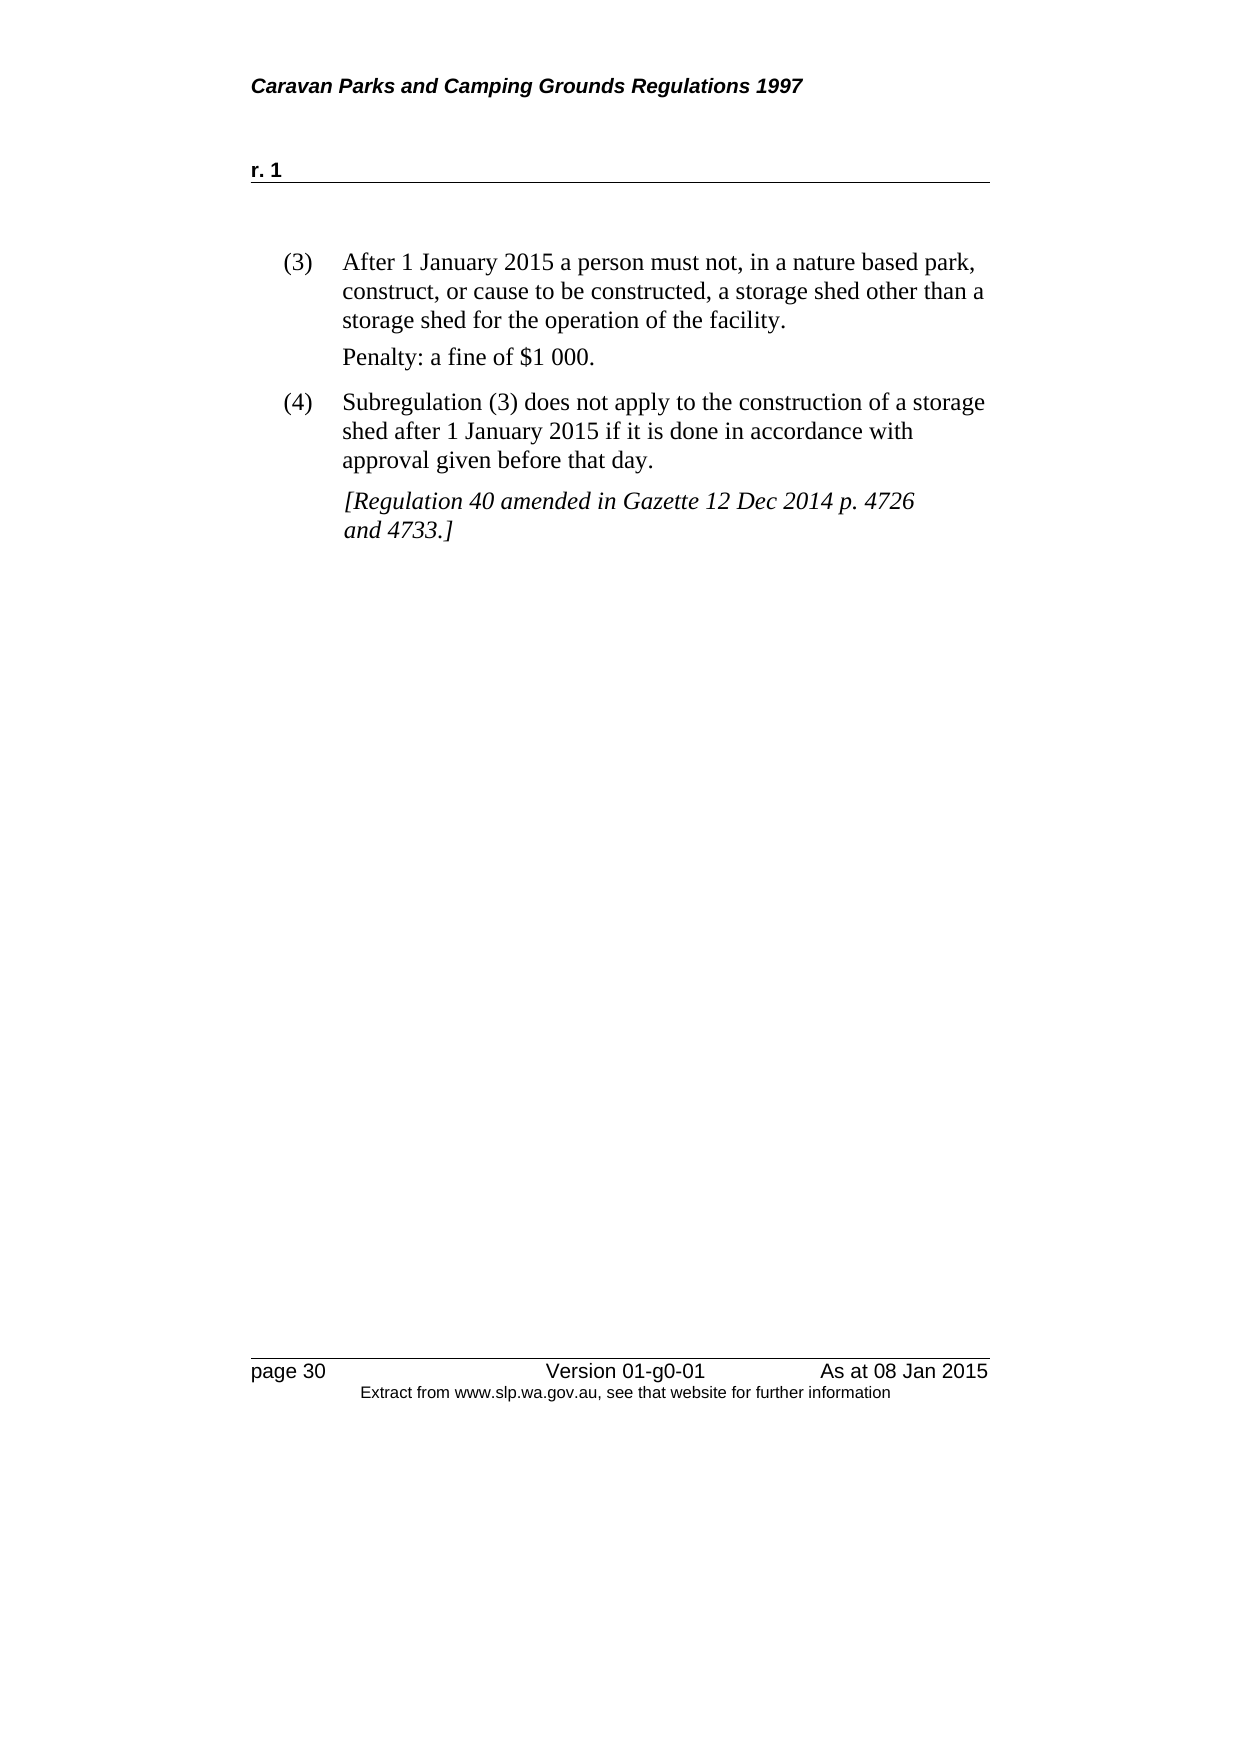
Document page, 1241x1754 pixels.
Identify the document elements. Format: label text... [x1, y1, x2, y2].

text [Regulation 40 amended in Gazette 12 Dec 2014 p. 4726 and 4733.] [251, 486, 990, 544]
text (4) Subregulation (3) does not apply to the construction of a storage shed after 1 January 2015 if it is done in accordance with approval given before that day. [251, 387, 990, 474]
text (3) After 1 January 2015 a person must not, in a nature based park, construct, or cause to be constructed, a storage shed other than a storage shed for the operation of the facility. [251, 247, 990, 334]
text Penalty: a fine of $1 000. [251, 342, 990, 371]
